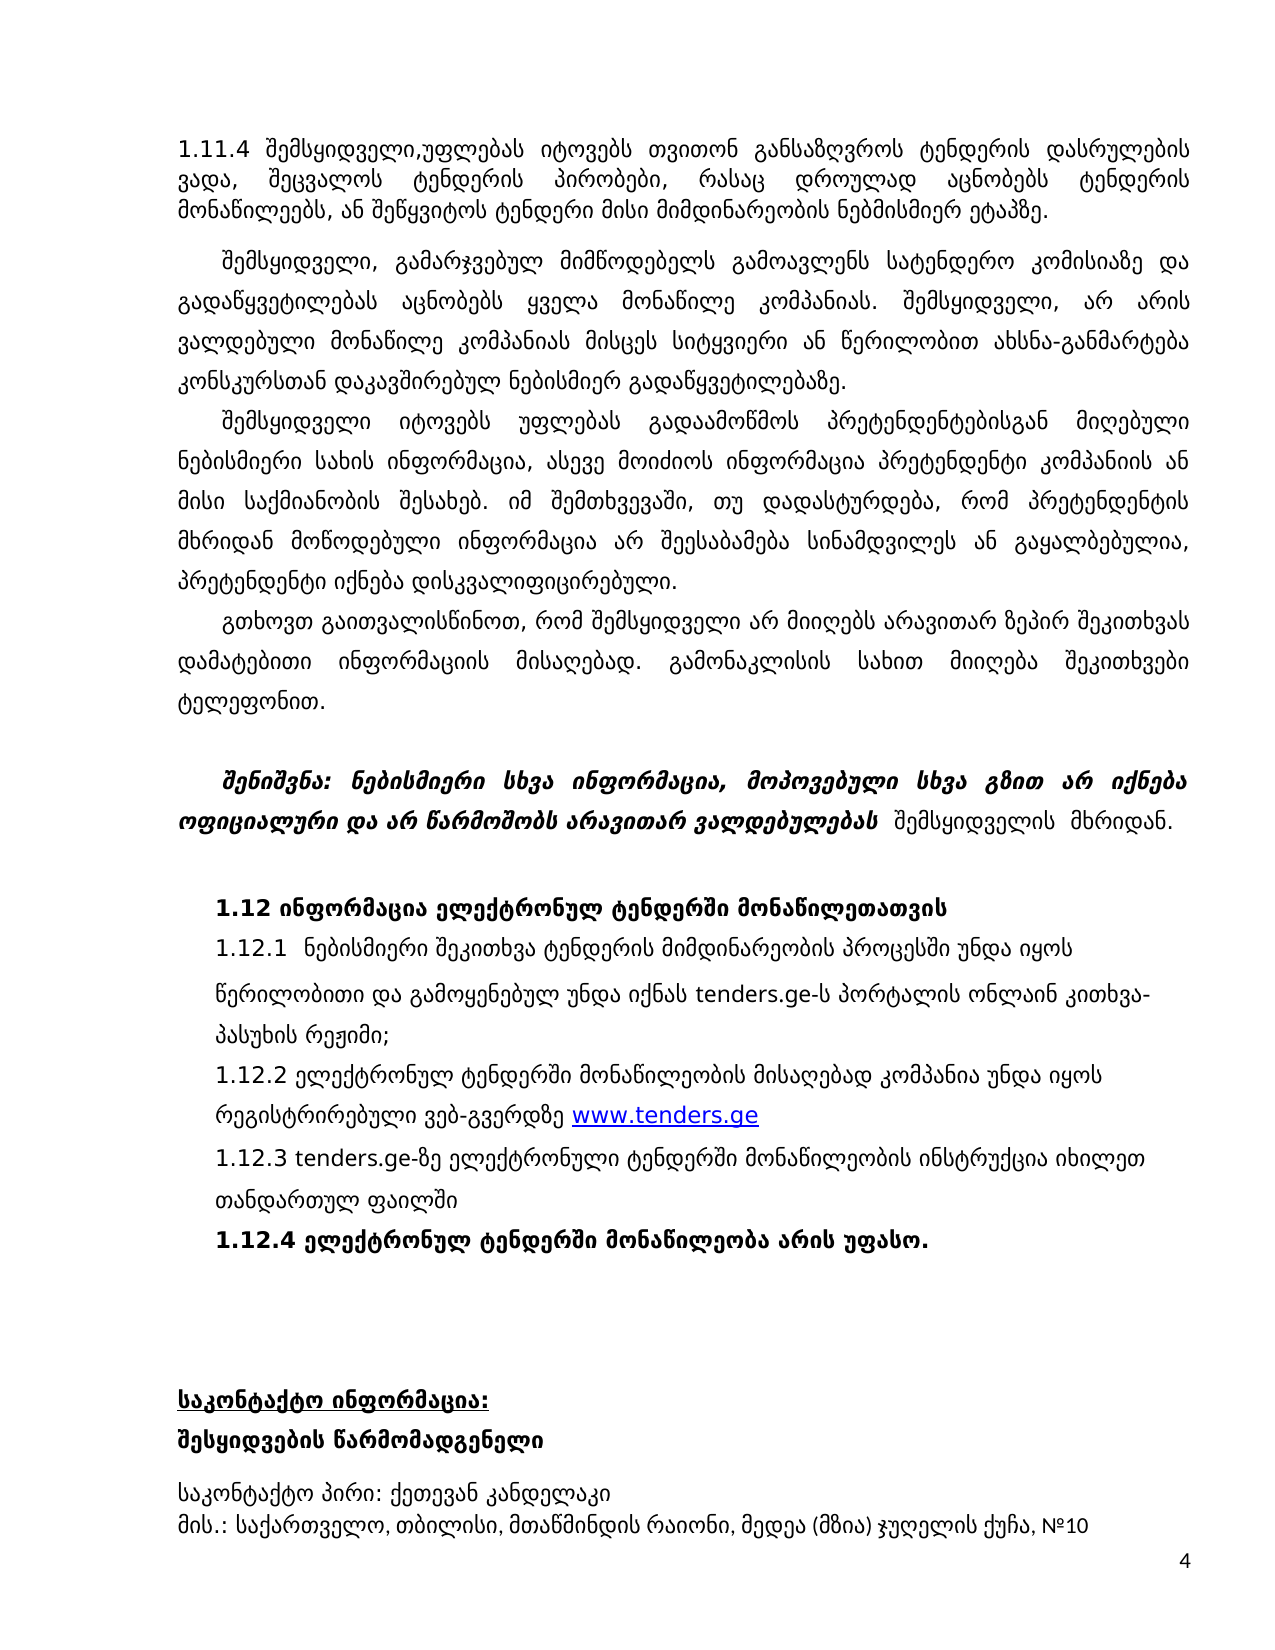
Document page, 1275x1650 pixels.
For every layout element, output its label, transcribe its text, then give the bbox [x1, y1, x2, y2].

list შემსყიდველი, გამარჯვებულ მიმწოდებელს გამოავლენს სატენდერო კომისიაზე და გადაწყვეტილებას აცნობებს ყველა მონაწილე კომპანიას. შემსყიდველი, არ არის ვალდებული მონაწილე კომპანიას მისცეს სიტყვიერი ან წერილობით ახსნა-განმარტება კონსკურსთან დაკავშირებულ ნებისმიერ გადაწყვეტილებაზე. [177, 248, 1191, 395]
text 1.12.4 ელექტრონულ ტენდერში მონაწილეობა არის უფასო. [215, 1227, 1191, 1253]
text 1.12 ინფორმაცია ელექტრონულ ტენდერში მონაწილეთათვის [215, 895, 1191, 922]
text 1.11.4 შემსყიდველი,უფლებას იტოვებს თვითონ განსაზღვროს ტენდერის დასრულების ვადა, შეცვალოს ტენდერის პირობები, რასაც დროულად აცნობებს ტენდერის მონაწილეებს, ან შეწყვიტოს ტენდერი მისი მიმდინარეობის ნებმისმიერ ეტაპზე. [177, 136, 1191, 224]
text 1.12.1 ნებისმიერი შეკითხვა ტენდერის მიმდინარეობის პროცესში უნდა იყოს წერილობითი და გამოყენებულ უნდა იქნას tenders.ge-ს პორტალის ონლაინ კითხვა-პასუხის რეჟიმი; [215, 935, 1191, 1049]
text შენიშვნა: ნებისმიერი სხვა ინფორმაცია, მოპოვებული სხვა გზით არ იქნება ოფიციალური და არ წარმოშობს არავითარ ვალდებულებას შემსყიდველის მხრიდან. [177, 768, 1191, 835]
text 1.12.3 tenders.ge-ზე ელექტრონული ტენდერში მონაწილეობის ინსტრუქცია იხილეთ თანდართულ ფაილში [215, 1142, 1191, 1213]
text გთხოვთ გაითვალისწინოთ, რომ შემსყიდველი არ მიიღებს არავითარ ზეპირ შეკითხვას დამატებითი ინფორმაციის მისაღებად. გამონაკლისის სახით მიიღება შეკითხვები ტელეფონით. [177, 608, 1191, 715]
list შემსყიდველი იტოვებს უფლებას გადაამოწმოს პრეტენდენტებისგან მიღებული ნებისმიერი სახის ინფორმაცია, ასევე მოიძიოს ინფორმაცია პრეტენდენტი კომპანიის ან მისი საქმიანობის შესახებ. იმ შემთხვევაში, თუ დადასტურდება, რომ პრეტენდენტის მხრიდან მოწოდებული ინფორმაცია არ შეესაბამება სინამდვილეს ან გაყალბებულია, პრეტენდენტი იქნება დისკვალიფიცირებული. [177, 408, 1191, 595]
text მის.: საქართველო, თბილისი, მთაწმინდის რაიონი, მედეა (მზია) ჯუღელის ქუჩა, №10 [177, 1511, 1191, 1539]
text საკონტაქტო პირი: ქეთევან კანდელაკი [177, 1480, 1191, 1507]
text 1.12.2 ელექტრონულ ტენდერში მონაწილეობის მისაღებად კომპანია უნდა იყოს რეგისტრირებული ვებ-გვერდზე www.tenders.ge [215, 1062, 1191, 1129]
text შესყიდვების წარმომადგენელი [177, 1427, 1191, 1453]
text საკონტაქტო ინფორმაცია: [177, 1387, 1191, 1413]
